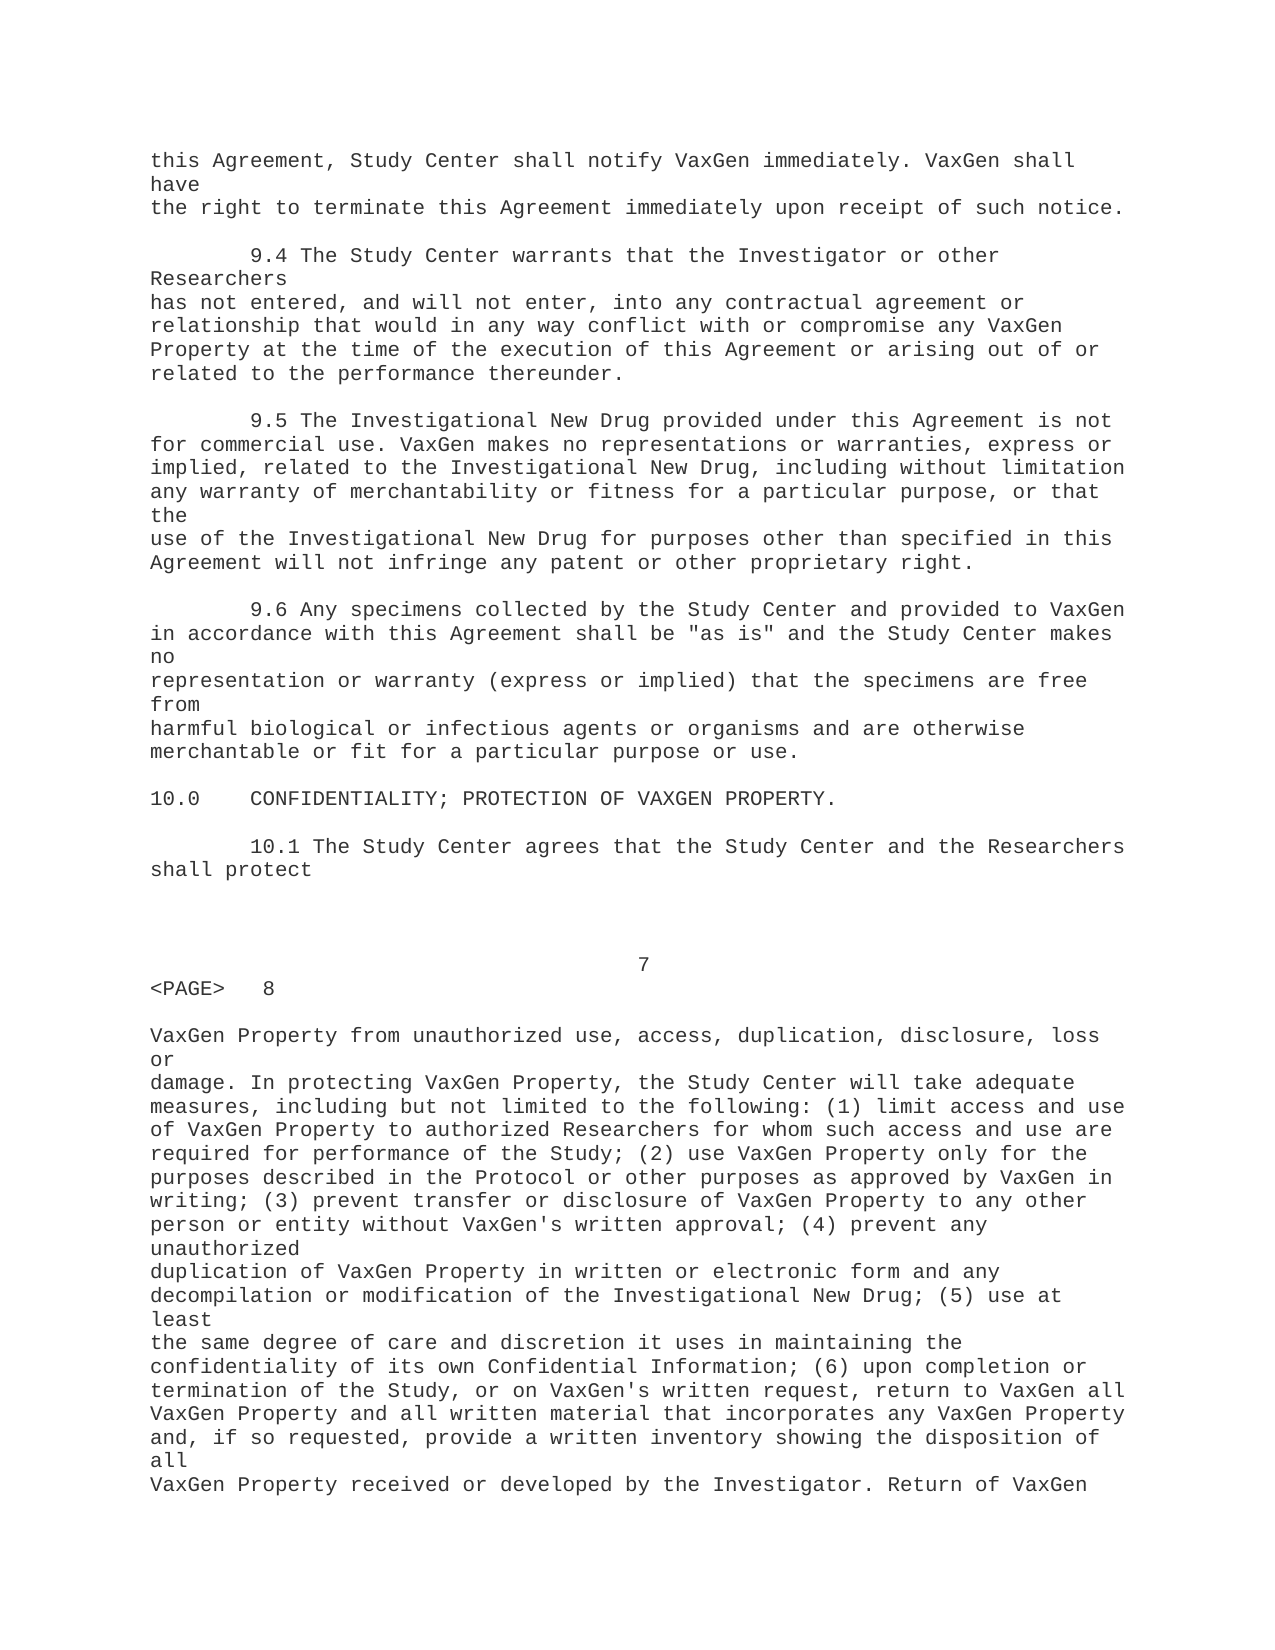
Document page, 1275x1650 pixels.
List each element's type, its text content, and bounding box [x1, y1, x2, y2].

text of VaxGen Property to authorized Researchers for whom such access and use are [150, 1119, 1125, 1143]
text representation or warranty (express or implied) that the specimens are free from [150, 670, 1125, 717]
text person or entity without VaxGen's written approval; (4) prevent any unauthorized [150, 1214, 1125, 1261]
text decompilation or modification of the Investigational New Drug; (5) use at least [150, 1285, 1125, 1332]
text has not entered, and will not enter, into any contractual agreement or [150, 292, 1125, 316]
text duplication of VaxGen Property in written or electronic form and any [150, 1261, 1125, 1285]
text related to the performance thereunder. [150, 363, 1125, 386]
text 9.5 The Investigational New Drug provided under this Agreement is not [150, 410, 1125, 434]
text termination of the Study, or on VaxGen's written request, return to VaxGen all [150, 1379, 1125, 1403]
text damage. In protecting VaxGen Property, the Study Center will take adequate [150, 1072, 1125, 1096]
text 10.0 CONFIDENTIALITY; PROTECTION OF VAXGEN PROPERTY. [150, 788, 1125, 812]
text confidentiality of its own Confidential Information; (6) upon completion or [150, 1356, 1125, 1379]
text relationship that would in any way conflict with or compromise any VaxGen [150, 316, 1125, 339]
text VaxGen Property from unauthorized use, access, duplication, disclosure, loss or [150, 1025, 1125, 1072]
text Agreement will not infringe any patent or other proprietary right. [150, 552, 1125, 576]
text use of the Investigational New Drug for purposes other than specified in this [150, 528, 1125, 552]
text VaxGen Property and all written material that incorporates any VaxGen Property [150, 1403, 1125, 1427]
text 7 [150, 954, 1125, 978]
text this Agreement, Study Center shall notify VaxGen immediately. VaxGen shall have [150, 150, 1125, 197]
text and, if so requested, provide a written inventory showing the disposition of all [150, 1427, 1125, 1474]
text merchantable or fit for a particular purpose or use. [150, 741, 1125, 765]
text shall protect [150, 859, 1125, 883]
text purposes described in the Protocol or other purposes as approved by VaxGen in [150, 1167, 1125, 1190]
text <PAGE> 8 [150, 978, 1125, 1001]
text harmful biological or infectious agents or organisms and are otherwise [150, 717, 1125, 741]
text required for performance of the Study; (2) use VaxGen Property only for the [150, 1143, 1125, 1167]
text Property at the time of the execution of this Agreement or arising out of or [150, 339, 1125, 363]
text implied, related to the Investigational New Drug, including without limitation [150, 457, 1125, 481]
text 9.6 Any specimens collected by the Study Center and provided to VaxGen [150, 599, 1125, 623]
text measures, including but not limited to the following: (1) limit access and use [150, 1096, 1125, 1119]
text VaxGen Property received or developed by the Investigator. Return of VaxGen [150, 1474, 1125, 1498]
text any warranty of merchantability or fitness for a particular purpose, or that the [150, 481, 1125, 528]
text the right to terminate this Agreement immediately upon receipt of such notice. [150, 197, 1125, 221]
text writing; (3) prevent transfer or disclosure of VaxGen Property to any other [150, 1190, 1125, 1214]
text 9.4 The Study Center warrants that the Investigator or other Researchers [150, 244, 1125, 292]
text in accordance with this Agreement shall be "as is" and the Study Center makes no [150, 623, 1125, 670]
text for commercial use. VaxGen makes no representations or warranties, express or [150, 434, 1125, 457]
text the same degree of care and discretion it uses in maintaining the [150, 1332, 1125, 1356]
text 10.1 The Study Center agrees that the Study Center and the Researchers [150, 836, 1125, 859]
